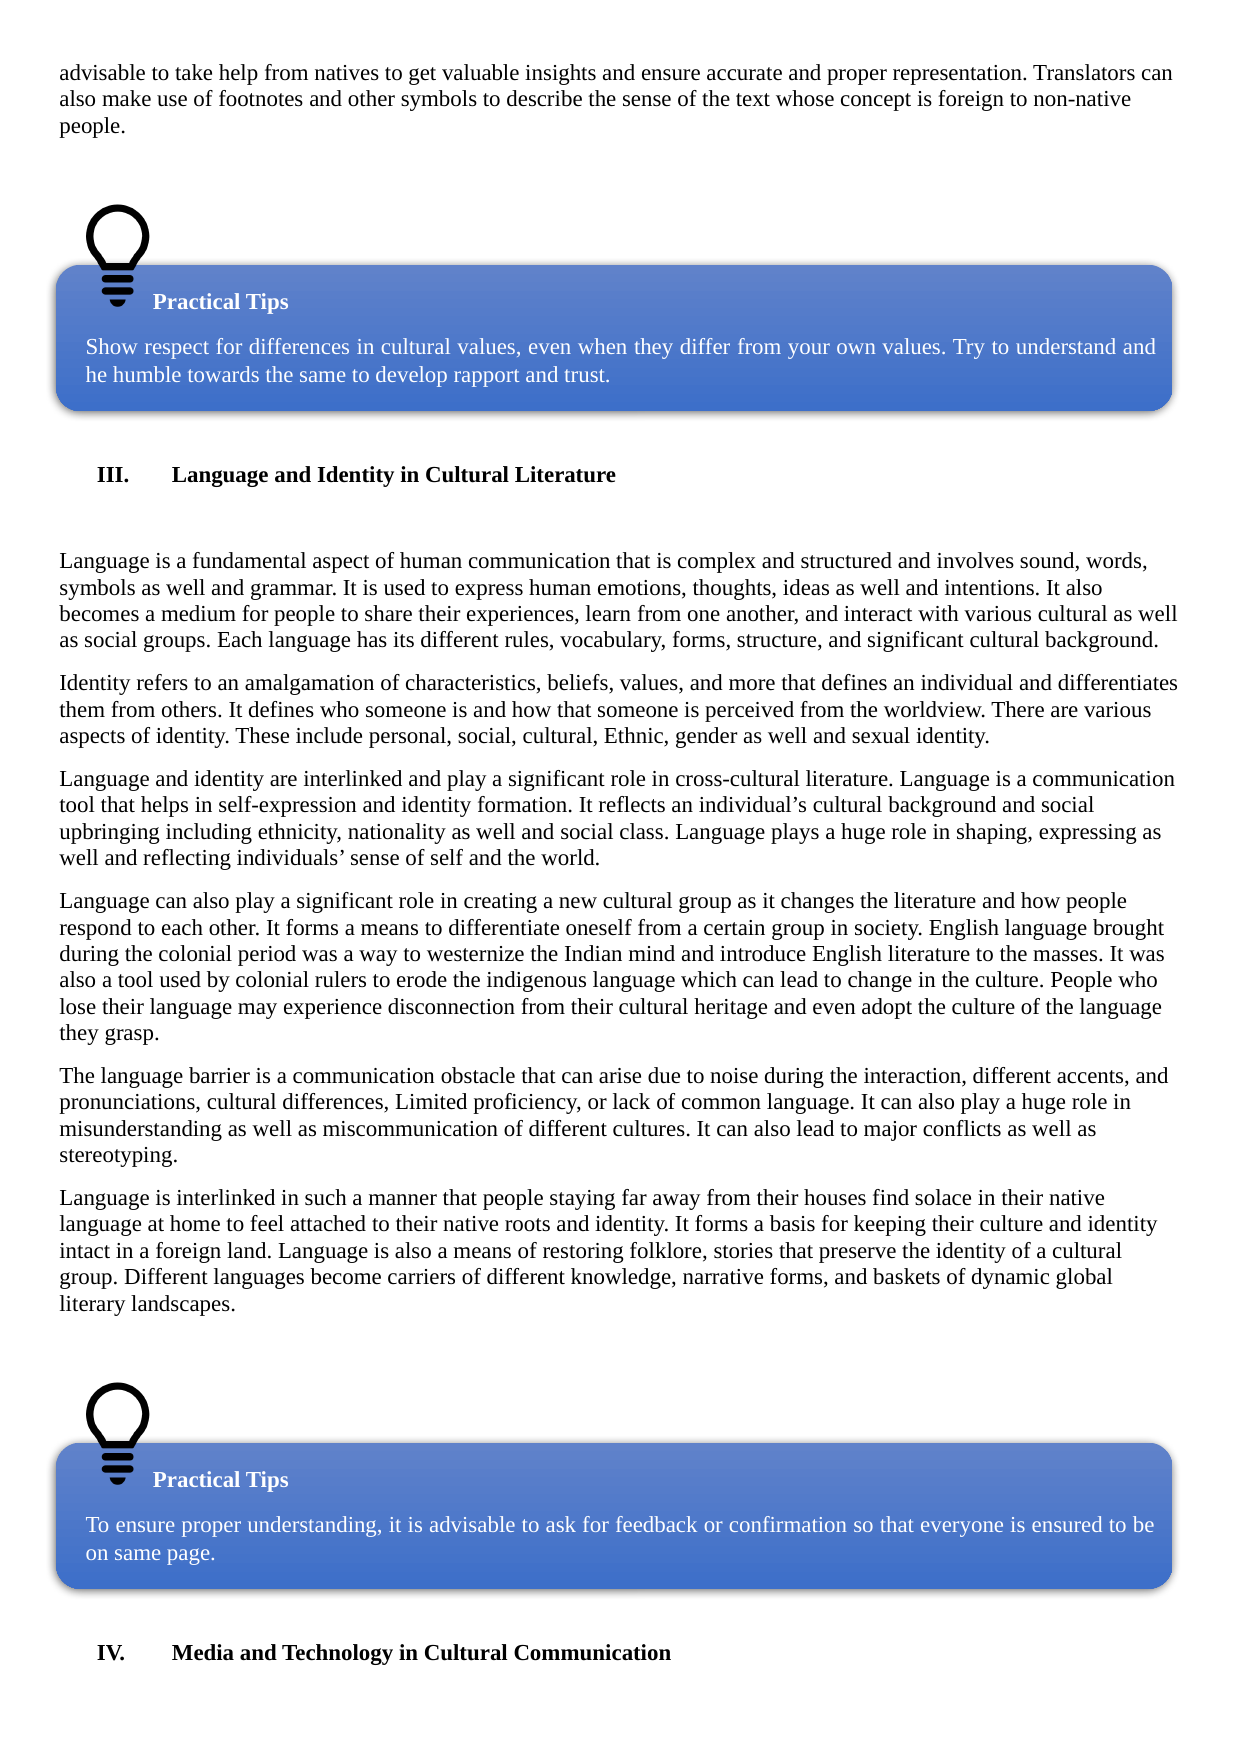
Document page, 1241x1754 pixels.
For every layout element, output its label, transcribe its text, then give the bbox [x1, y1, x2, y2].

list Media and Technology in Cultural Communication [97, 1639, 1181, 1666]
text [59, 59, 1181, 138]
text Language can also play a significant role in creating a new cultural group as it changes the literature and how people respond to each other. It forms a means to differentiate oneself from a certain group in society. English language brought during the colonial period was a way to westernize the Indian mind and introduce English literature to the masses. It was also a tool used by colonial rulers to erode the indigenous language which can lead to change in the culture. People who lose their language may experience disconnection from their cultural heritage and even adopt the culture of the language they grasp. [59, 887, 1181, 1045]
text The language barrier is a communication obstacle that can arise due to noise during the interaction, different accents, and pronunciations, cultural differences, Limited proficiency, or lack of common language. It can also play a huge role in misunderstanding as well as miscommunication of different cultures. It can also lead to major conflicts as well as stereotyping. [59, 1062, 1181, 1167]
text Language is a fundamental aspect of human communication that is complex and structured and involves sound, words, symbols as well and grammar. It is used to express human emotions, thoughts, ideas as well and intentions. It also becomes a medium for people to share their experiences, learn from one another, and interact with various cultural as well as social groups. Each language has its different rules, vocabulary, forms, structure, and significant cultural background. [59, 547, 1181, 653]
list Language and Identity in Cultural Literature [97, 461, 1181, 488]
text Language is interlinked in such a manner that people staying far away from their houses find solace in their native language at home to feel attached to their native roots and identity. It forms a basis for keeping their culture and identity intact in a foreign land. Language is also a means of restoring folklore, stories that preserve the identity of a cultural group. Different languages become carriers of different knowledge, narrative forms, and baskets of dynamic global literary landscapes. [59, 1184, 1181, 1316]
picture [59, 1375, 176, 1492]
text Language and identity are interlinked and play a significant role in cross-cultural literature. Language is a communication tool that helps in self-expression and identity formation. It reflects an individual’s cultural background and social upbringing including ethnicity, nationality as well and social class. Language plays a huge role in shaping, expressing as well and reflecting individuals’ sense of self and the world. [59, 765, 1181, 871]
picture [59, 197, 176, 314]
text Identity refers to an amalgamation of characteristics, beliefs, values, and more that defines an individual and differentiates them from others. It defines who someone is and how that someone is perceived from the worldview. There are various aspects of identity. These include personal, social, cultural, Ethnic, gender as well and sexual identity. [59, 669, 1181, 748]
